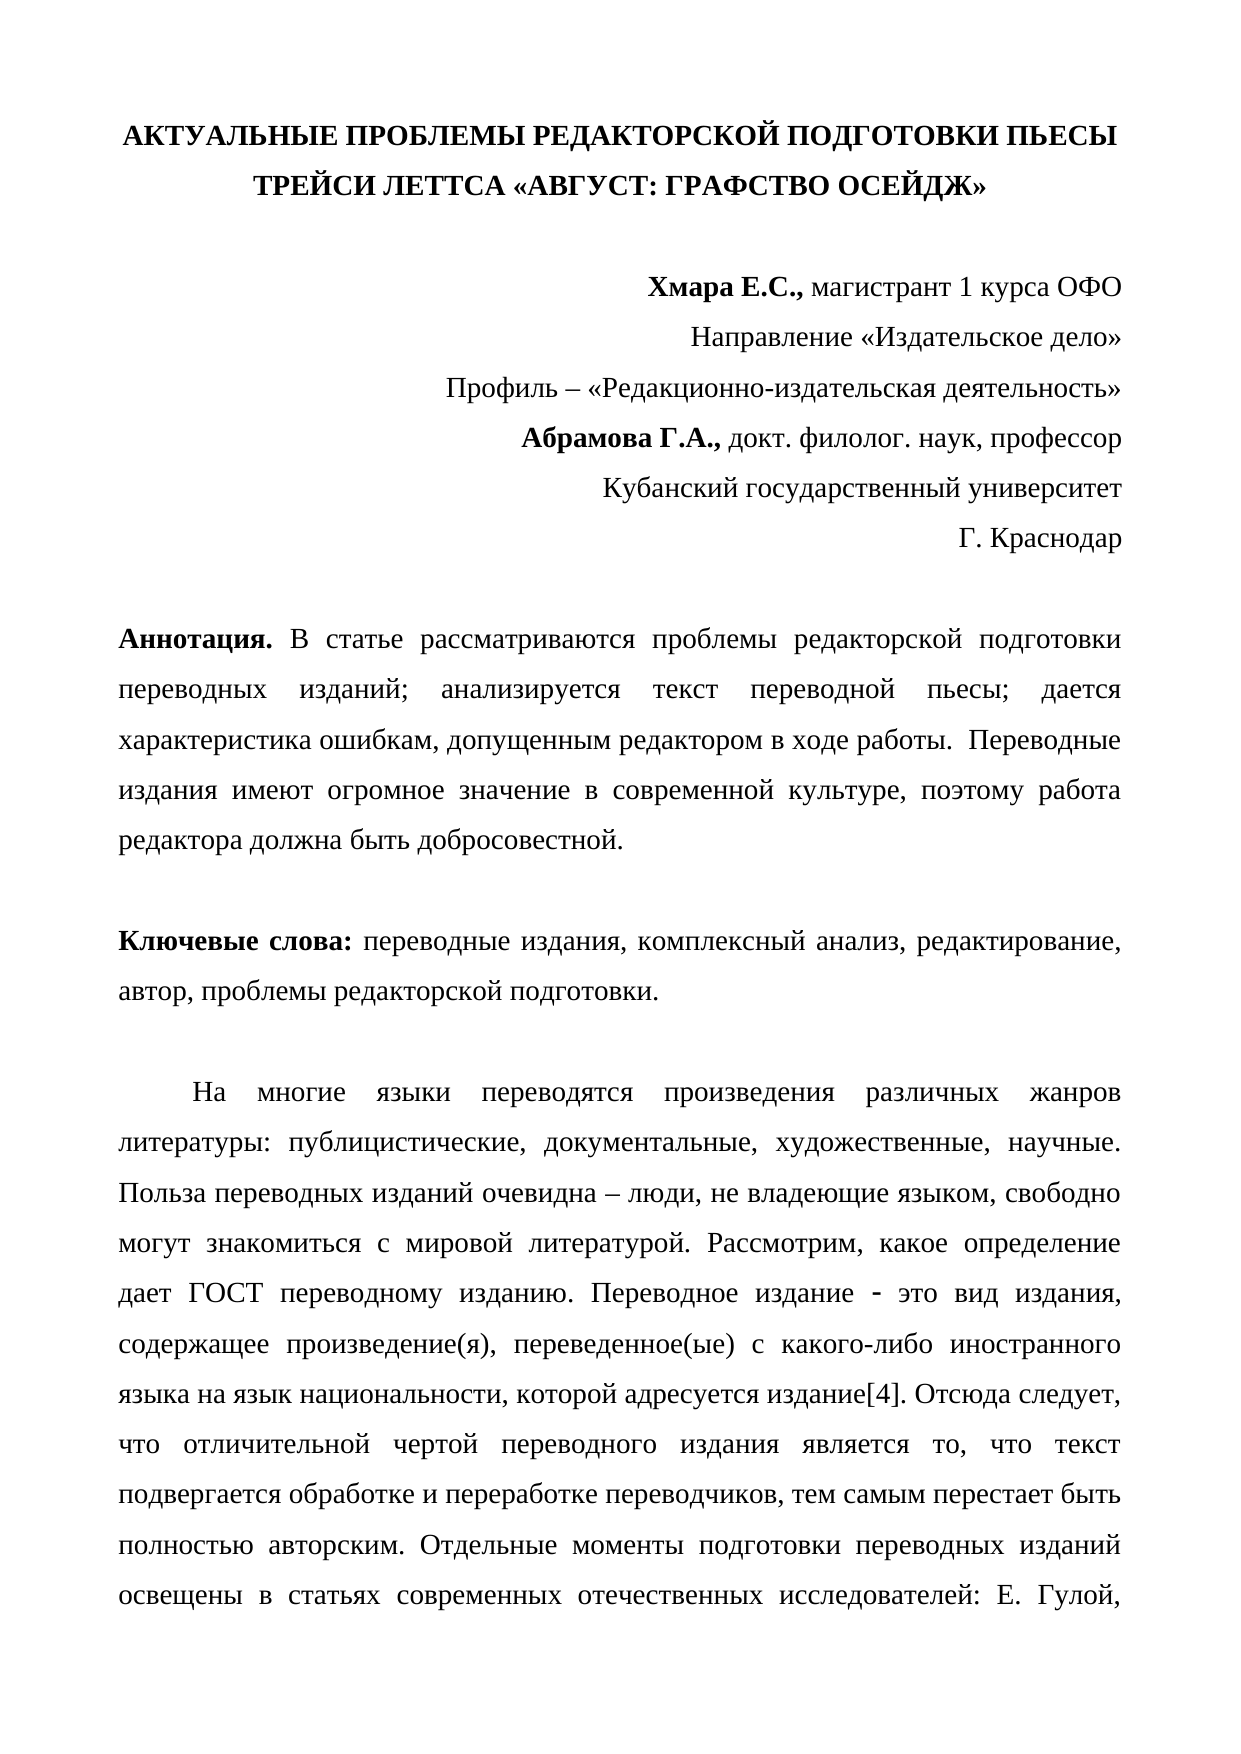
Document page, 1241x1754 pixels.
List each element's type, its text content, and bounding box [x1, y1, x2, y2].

text АКТУАЛЬНЫЕ ПРОБЛЕМЫ РЕДАКТОРСКОЙ ПОДГОТОВКИ ПЬЕСЫ ТРЕЙСИ ЛЕТТСА «АВГУСТ: ГРАФСТВО ОСЕЙДЖ» [118, 118, 1122, 202]
text Ключевые слова: переводные издания, комплексный анализ, редактирование, автор, проблемы редакторской подготовки. [118, 923, 1122, 1007]
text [118, 1074, 1122, 1611]
text Г. Краснодар [118, 521, 1122, 554]
text Аннотация. В статье рассматриваются проблемы редакторской подготовки переводных изданий; анализируется текст переводной пьесы; дается характеристика ошибкам, допущенным редактором в ходе работы. Переводные издания имеют огромное значение в современной культуре, поэтому работа редактора должна быть добросовестной. [118, 621, 1122, 856]
text Направление «Издательское дело» [118, 319, 1122, 353]
text Хмара Е.С., магистрант 1 курса ОФО [118, 269, 1122, 303]
text Абрамова Г.А., докт. филолог. наук, профессор [118, 420, 1122, 453]
text Профиль – «Редакционно-издательская деятельность» [118, 370, 1122, 403]
text Кубанский государственный университет [118, 470, 1122, 504]
